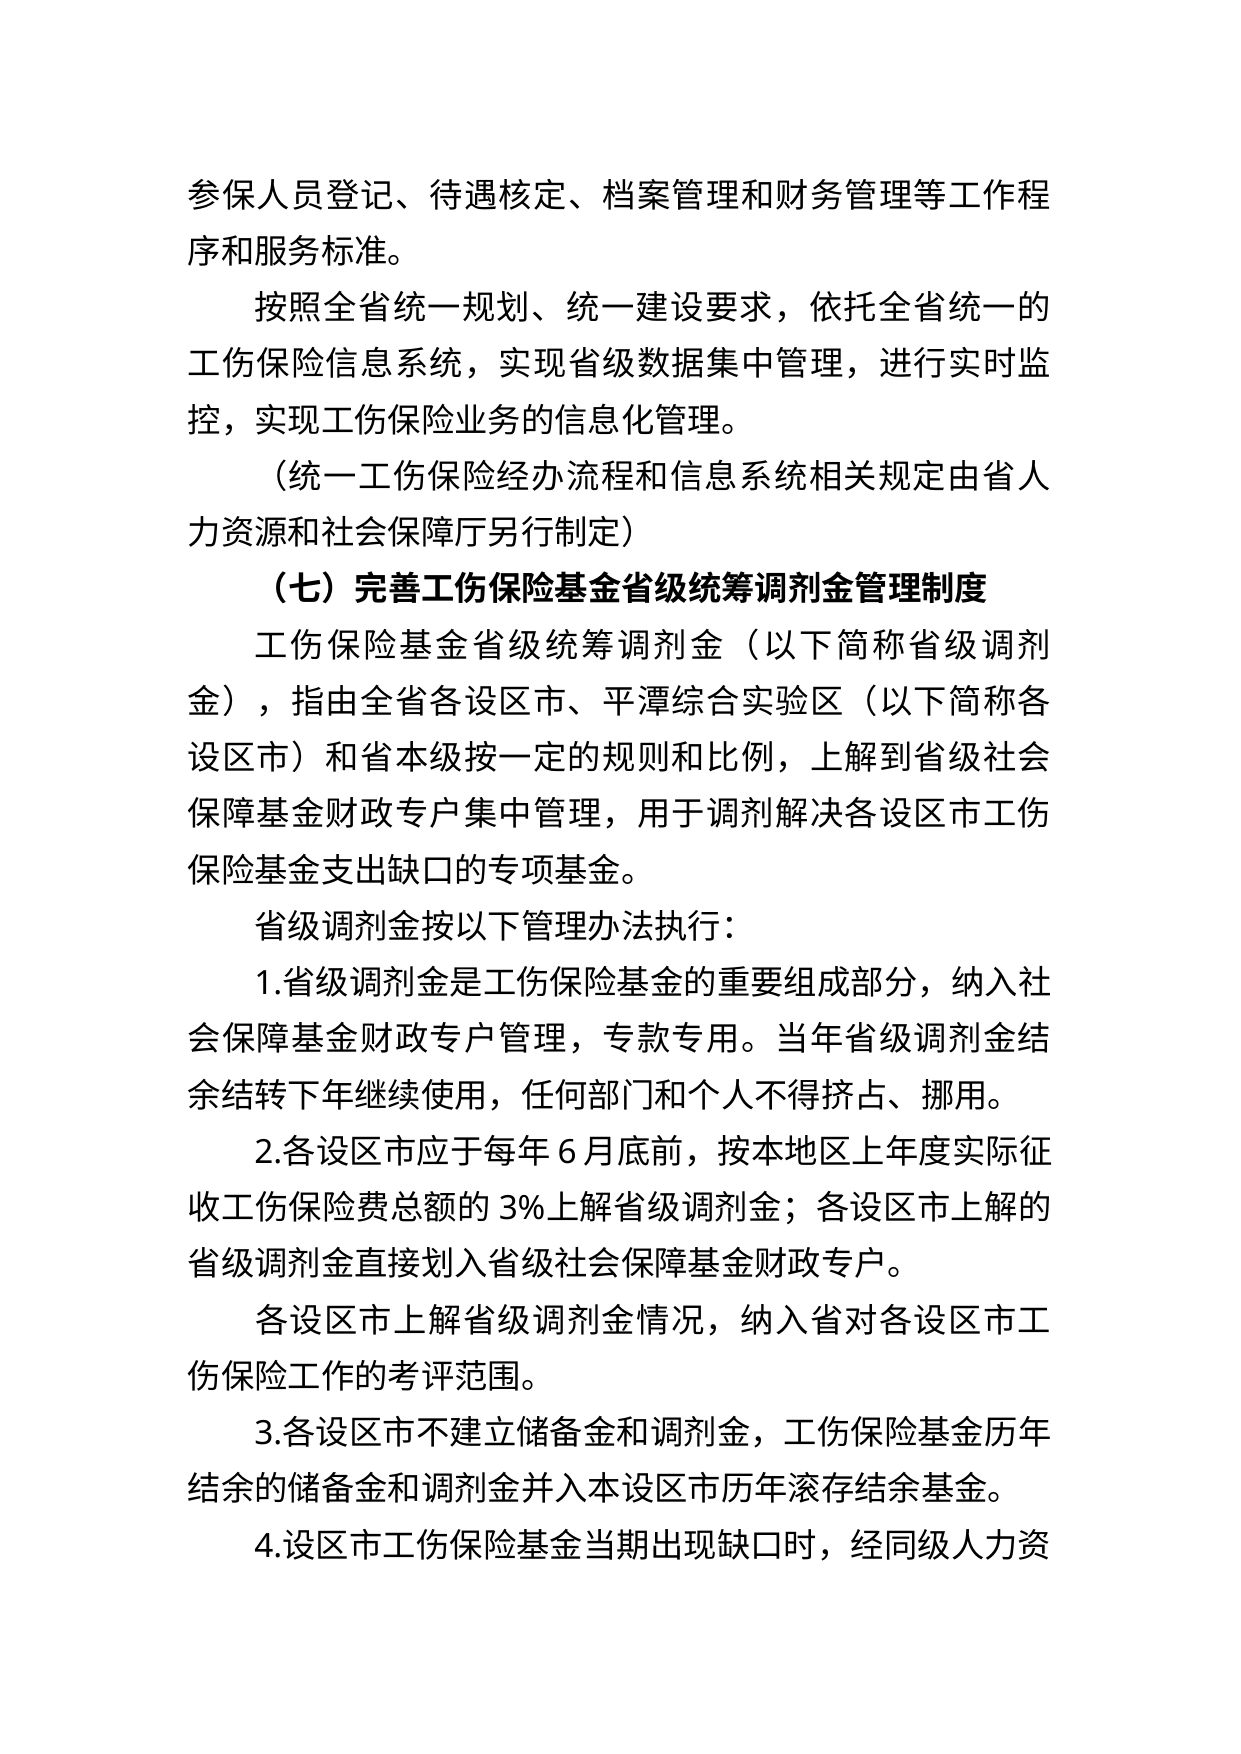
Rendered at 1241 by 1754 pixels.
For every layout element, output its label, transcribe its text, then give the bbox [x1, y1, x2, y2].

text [187, 162, 1053, 274]
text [187, 1512, 1053, 1568]
text （统一工伤保险经办流程和信息系统相关规定由省人力资源和社会保障厅另行制定） [187, 443, 1053, 556]
text 1.省级调剂金是工伤保险基金的重要组成部分，纳入社会保障基金财政专户管理，专款专用。当年省级调剂金结余结转下年继续使用，任何部门和个人不得挤占、挪用。 [187, 949, 1053, 1118]
text 工伤保险基金省级统筹调剂金（以下简称省级调剂金），指由全省各设区市、平潭综合实验区（以下简称各设区市）和省本级按一定的规则和比例，上解到省级社会保障基金财政专户集中管理，用于调剂解决各设区市工伤保险基金支出缺口的专项基金。 [187, 612, 1053, 893]
text 3.各设区市不建立储备金和调剂金，工伤保险基金历年结余的储备金和调剂金并入本设区市历年滚存结余基金。 [187, 1399, 1053, 1512]
text 省级调剂金按以下管理办法执行： [187, 893, 1053, 949]
text （七）完善工伤保险基金省级统筹调剂金管理制度 [187, 556, 1053, 612]
text 按照全省统一规划、统一建设要求，依托全省统一的工伤保险信息系统，实现省级数据集中管理，进行实时监控，实现工伤保险业务的信息化管理。 [187, 274, 1053, 443]
text 2.各设区市应于每年6月底前，按本地区上年度实际征收工伤保险费总额的3%上解省级调剂金；各设区市上解的省级调剂金直接划入省级社会保障基金财政专户。 [187, 1118, 1053, 1287]
text 各设区市上解省级调剂金情况，纳入省对各设区市工伤保险工作的考评范围。 [187, 1287, 1053, 1399]
